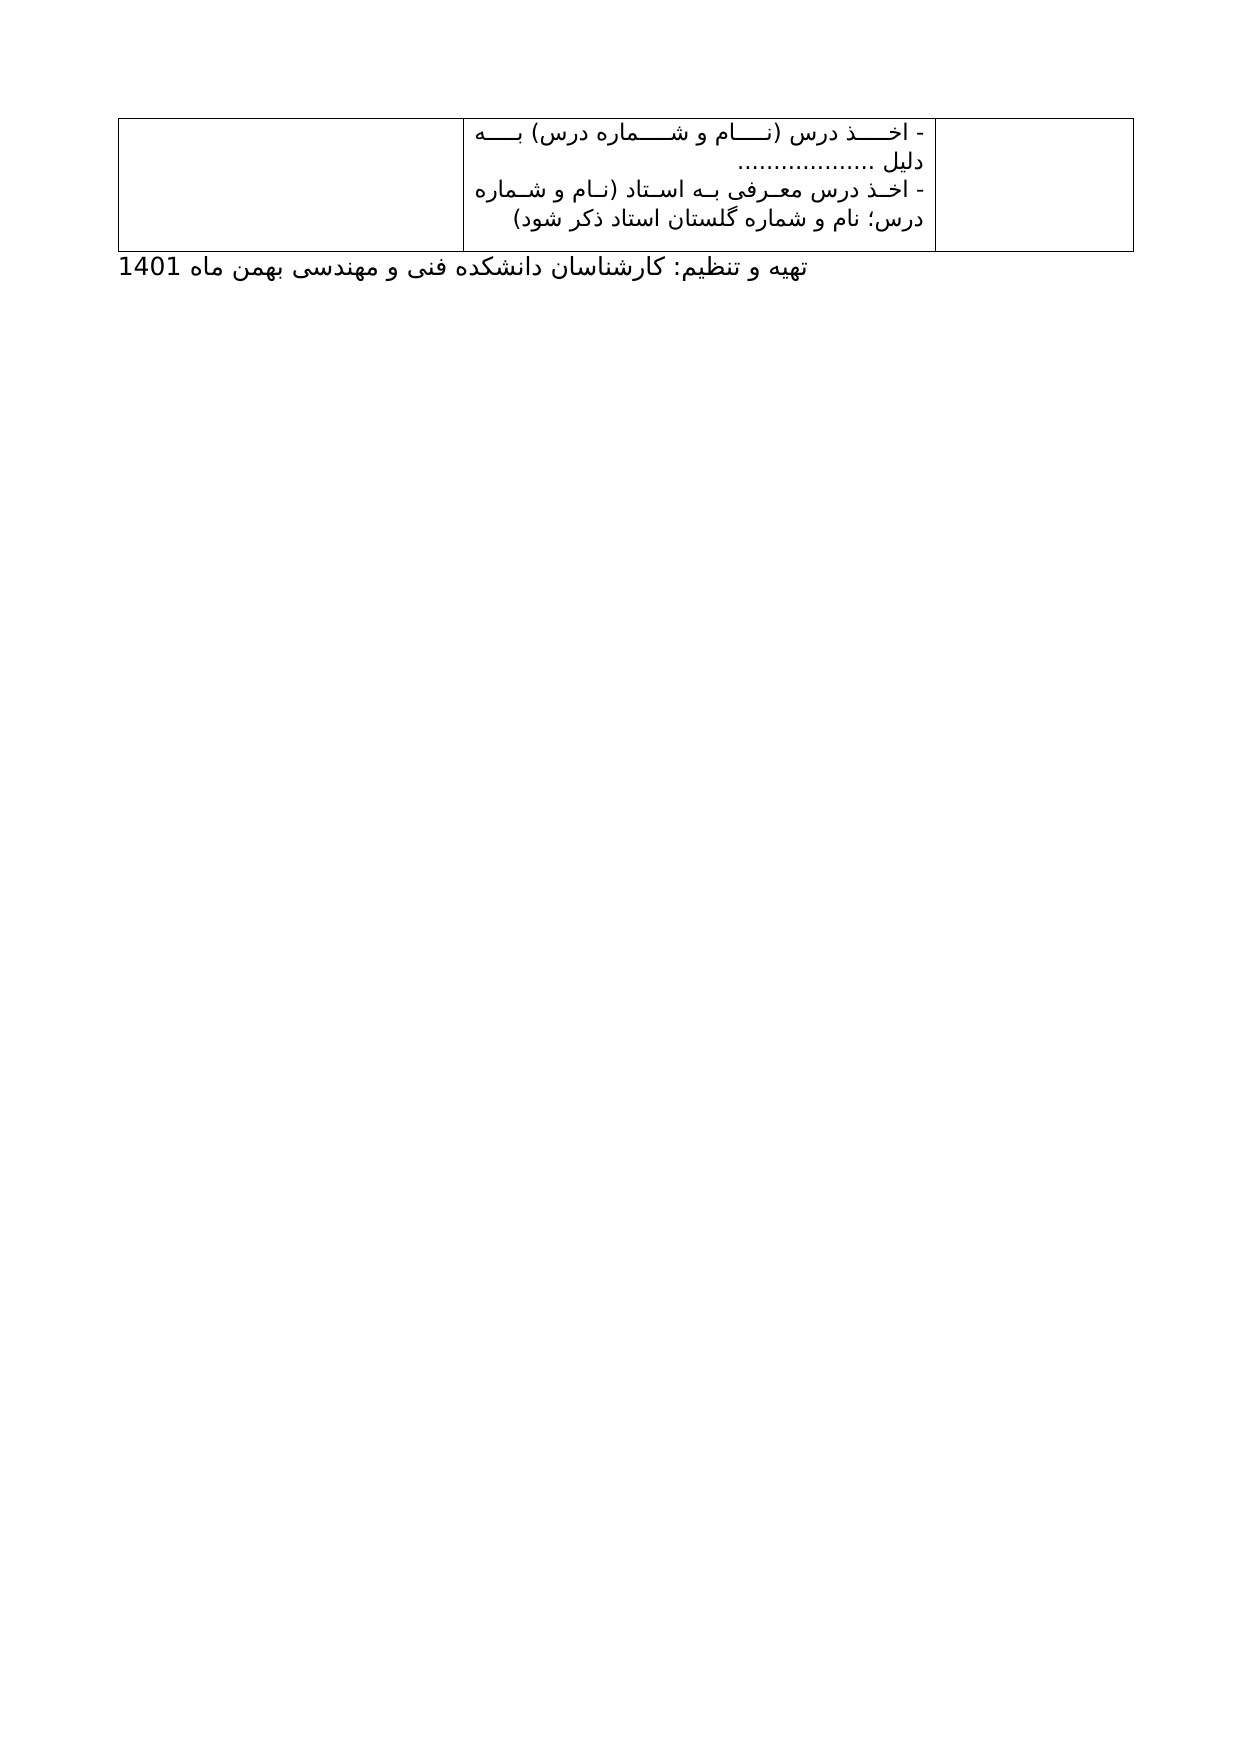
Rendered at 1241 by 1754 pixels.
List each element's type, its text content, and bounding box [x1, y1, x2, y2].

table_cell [464, 119, 935, 251]
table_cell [119, 119, 463, 251]
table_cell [936, 119, 1133, 251]
text تهیه و تنظیم: کارشناسان دانشکده فنی و مهندسی بهمن ماه 1401 [118, 252, 1122, 281]
